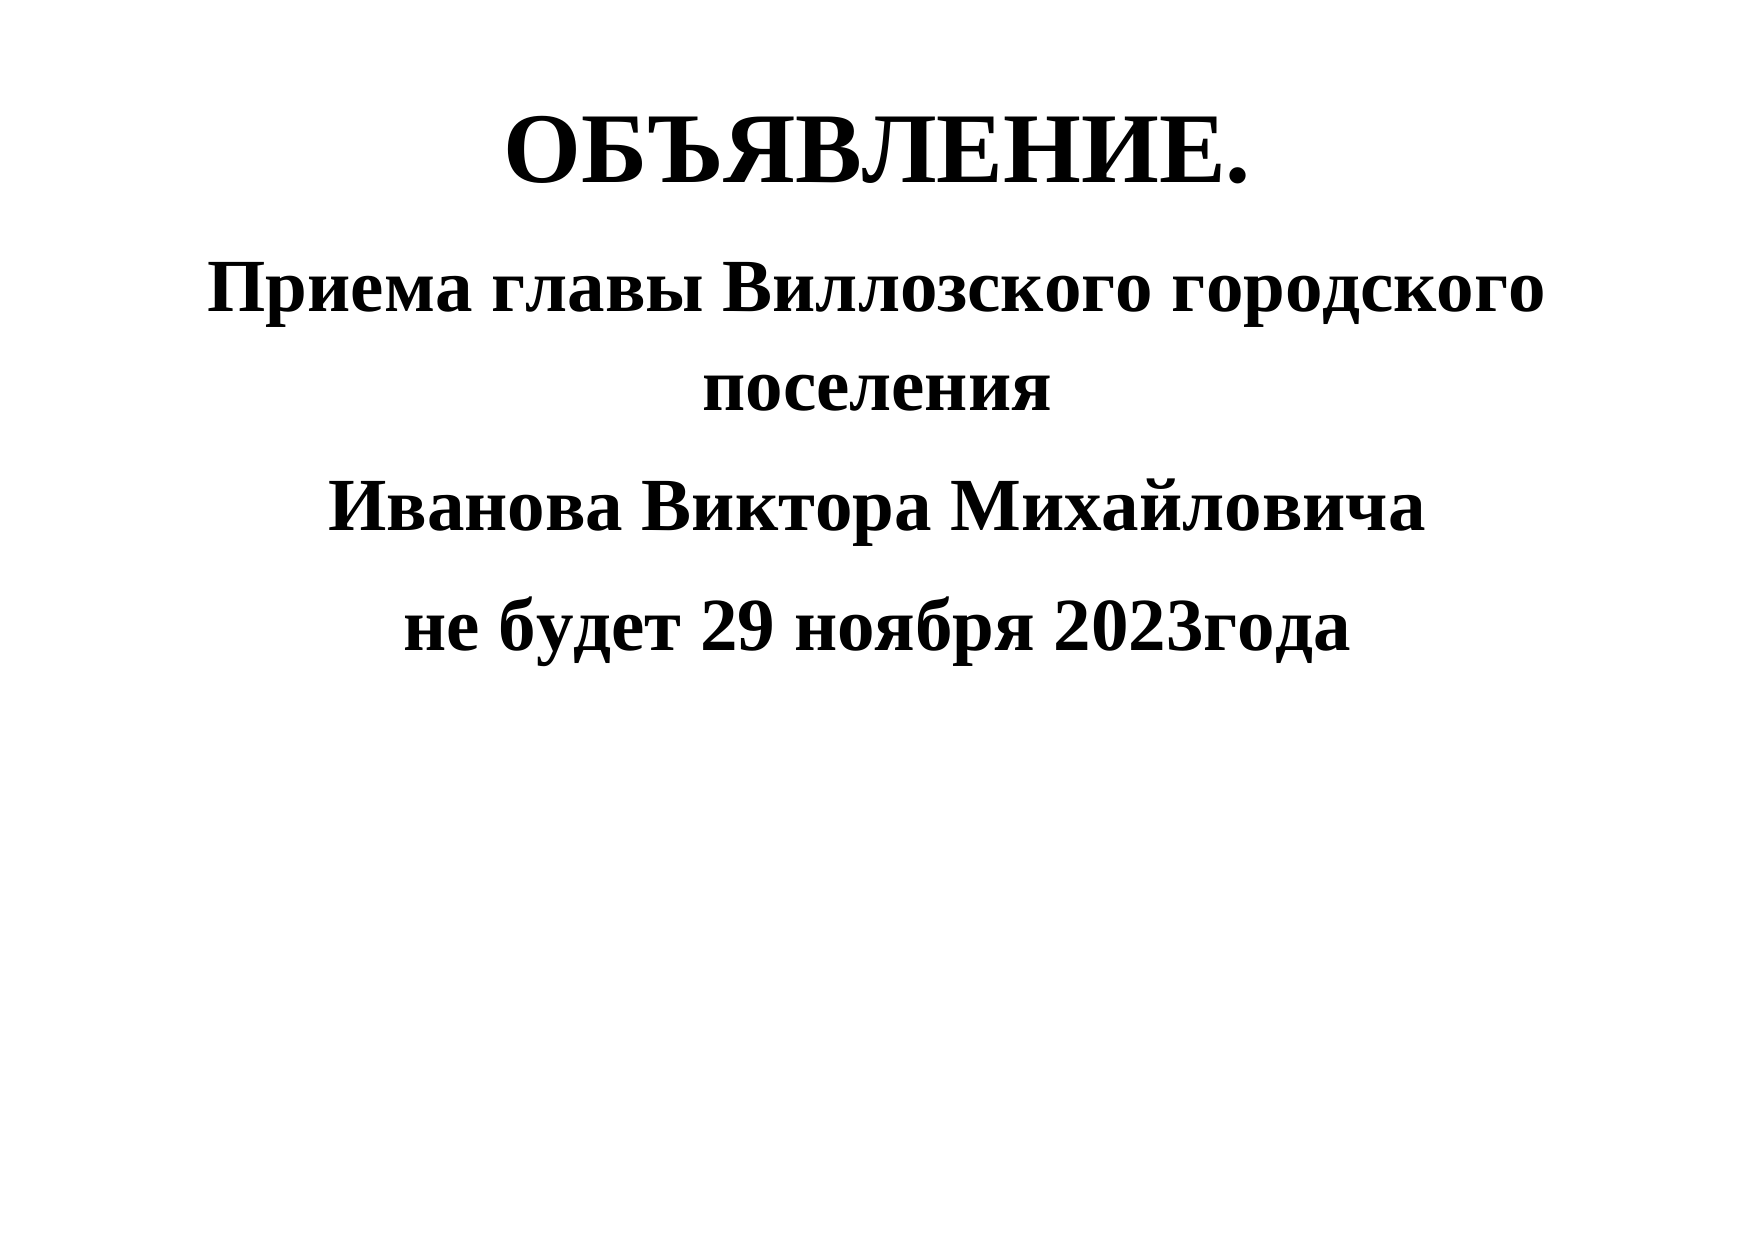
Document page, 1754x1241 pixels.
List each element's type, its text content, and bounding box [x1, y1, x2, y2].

text Приема главы Виллозского городского поселения [118, 242, 1636, 427]
text не будет 29 ноября 2023года [118, 581, 1636, 667]
text ОБЪЯВЛЕНИЕ. [118, 88, 1636, 203]
text Иванова Виктора Михайловича [118, 461, 1636, 547]
